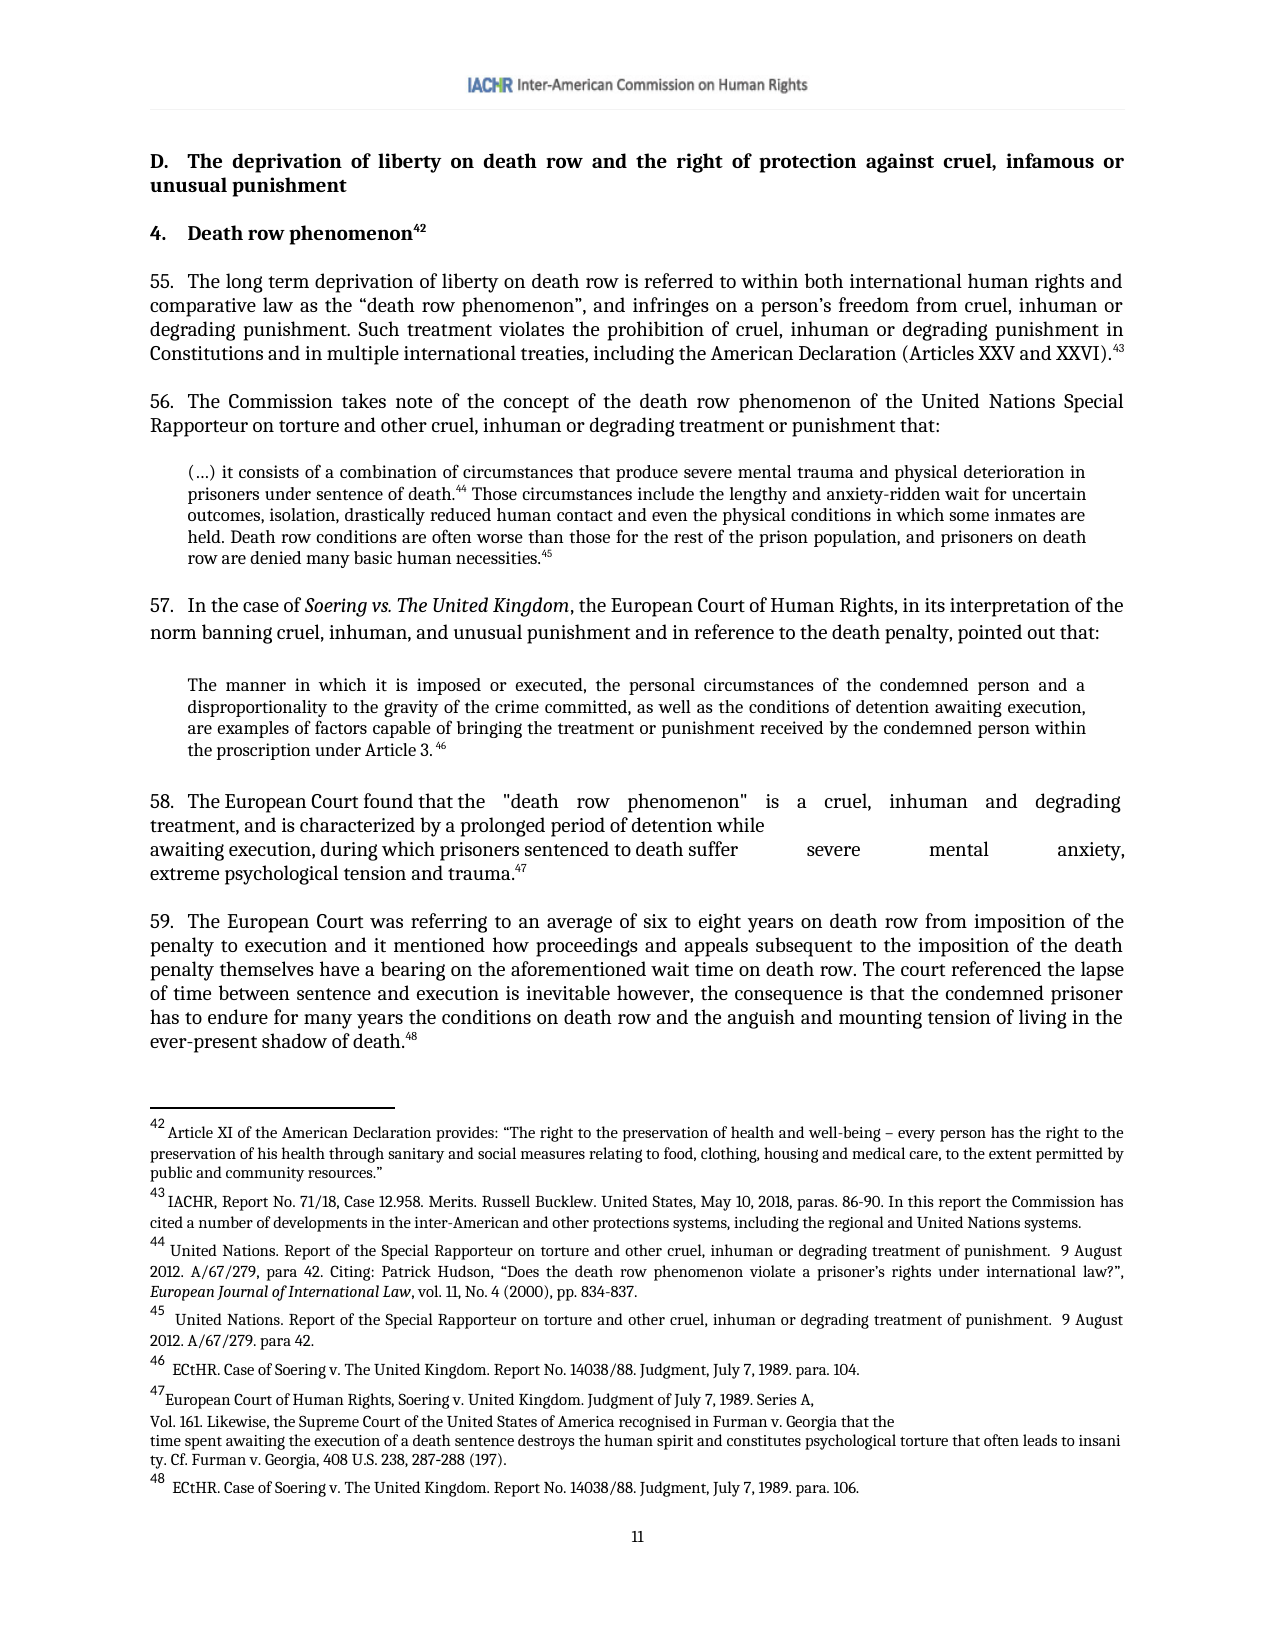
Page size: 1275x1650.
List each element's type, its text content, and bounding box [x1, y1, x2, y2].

list The long term deprivation of liberty on death row is referred to within both international human rights and comparative law as the “death row phenomenon”, and infringes on a person’s freedom from cruel, inhuman or degrading punishment. Such treatment violates the prohibition of cruel, inhuman or degrading punishment in Constitutions and in multiple international treaties, including the American Declaration (Articles XXV and XXVI). [150, 270, 1125, 366]
list The manner in which it is imposed or executed, the personal circumstances of the condemned person and a disproportionality to the gravity of the crime committed, as well as the conditions of detention awaiting execution, are examples of factors capable of bringing the treatment or punishment received by the condemned person within the proscription under Article 3. [187, 675, 1087, 761]
subtitle The deprivation of liberty on death row and the right of protection against cruel, infamous or unusual punishment [150, 150, 1125, 198]
list The European Court found that the "death row phenomenon" is a cruel, inhuman and degrading treatment, and is characterized by a prolonged period of detention while awaiting execution, during which prisoners sentenced to death suffer severe mental anxiety, extreme psychological tension and trauma. [150, 790, 1125, 886]
list The European Court was referring to an average of six to eight years on death row from imposition of the penalty to execution and it mentioned how proceedings and appeals subsequent to the imposition of the death penalty themselves have a bearing on the aforementioned wait time on death row. The court referenced the lapse of time between sentence and execution is inevitable however, the consequence is that the condemned prisoner has to endure for many years the conditions on death row and the anguish and mounting tension of living in the ever-present shadow of death. [150, 909, 1125, 1053]
list In the case of Soering vs. The United Kingdom, the European Court of Human Rights, in its interpretation of the norm banning cruel, inhuman, and unusual punishment and in reference to the death penalty, pointed out that: [150, 593, 1125, 646]
text (…) it consists of a combination of circumstances that produce severe mental trauma and physical deterioration in prisoners under sentence of death. Those circumstances include the lengthy and anxiety-ridden wait for uncertain outcomes, isolation, drastically reduced human contact and even the physical conditions in which some inmates are held. Death row conditions are often worse than those for the rest of the prison population, and prisoners on death row are denied many basic human necessities. [187, 461, 1087, 569]
picture [456, 75, 819, 95]
list The Commission takes note of the concept of the death row phenomenon of the United Nations Special Rapporteur on torture and other cruel, inhuman or degrading treatment or punishment that: [150, 389, 1125, 437]
subtitle Death row phenomenon [150, 222, 1125, 246]
